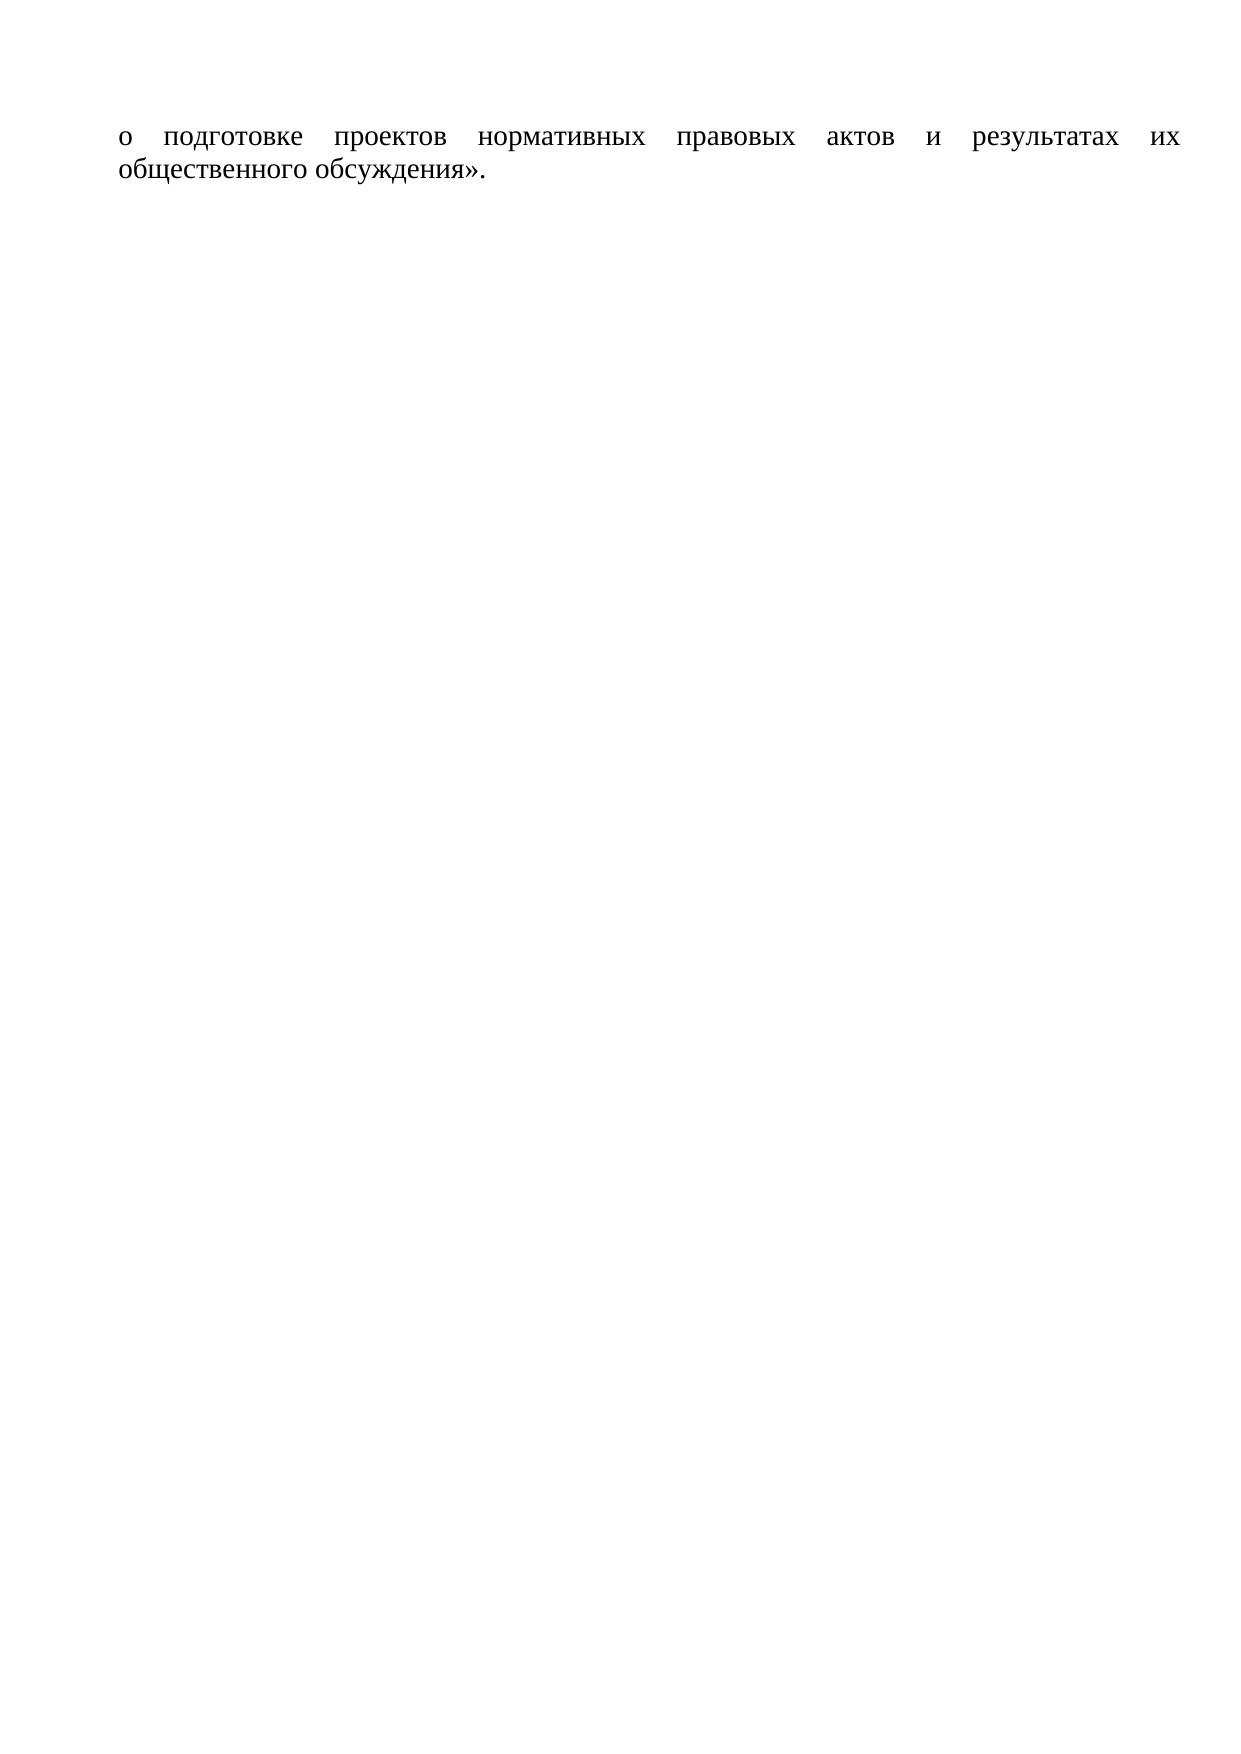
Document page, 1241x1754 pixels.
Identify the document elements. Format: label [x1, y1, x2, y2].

text [118, 118, 1181, 185]
